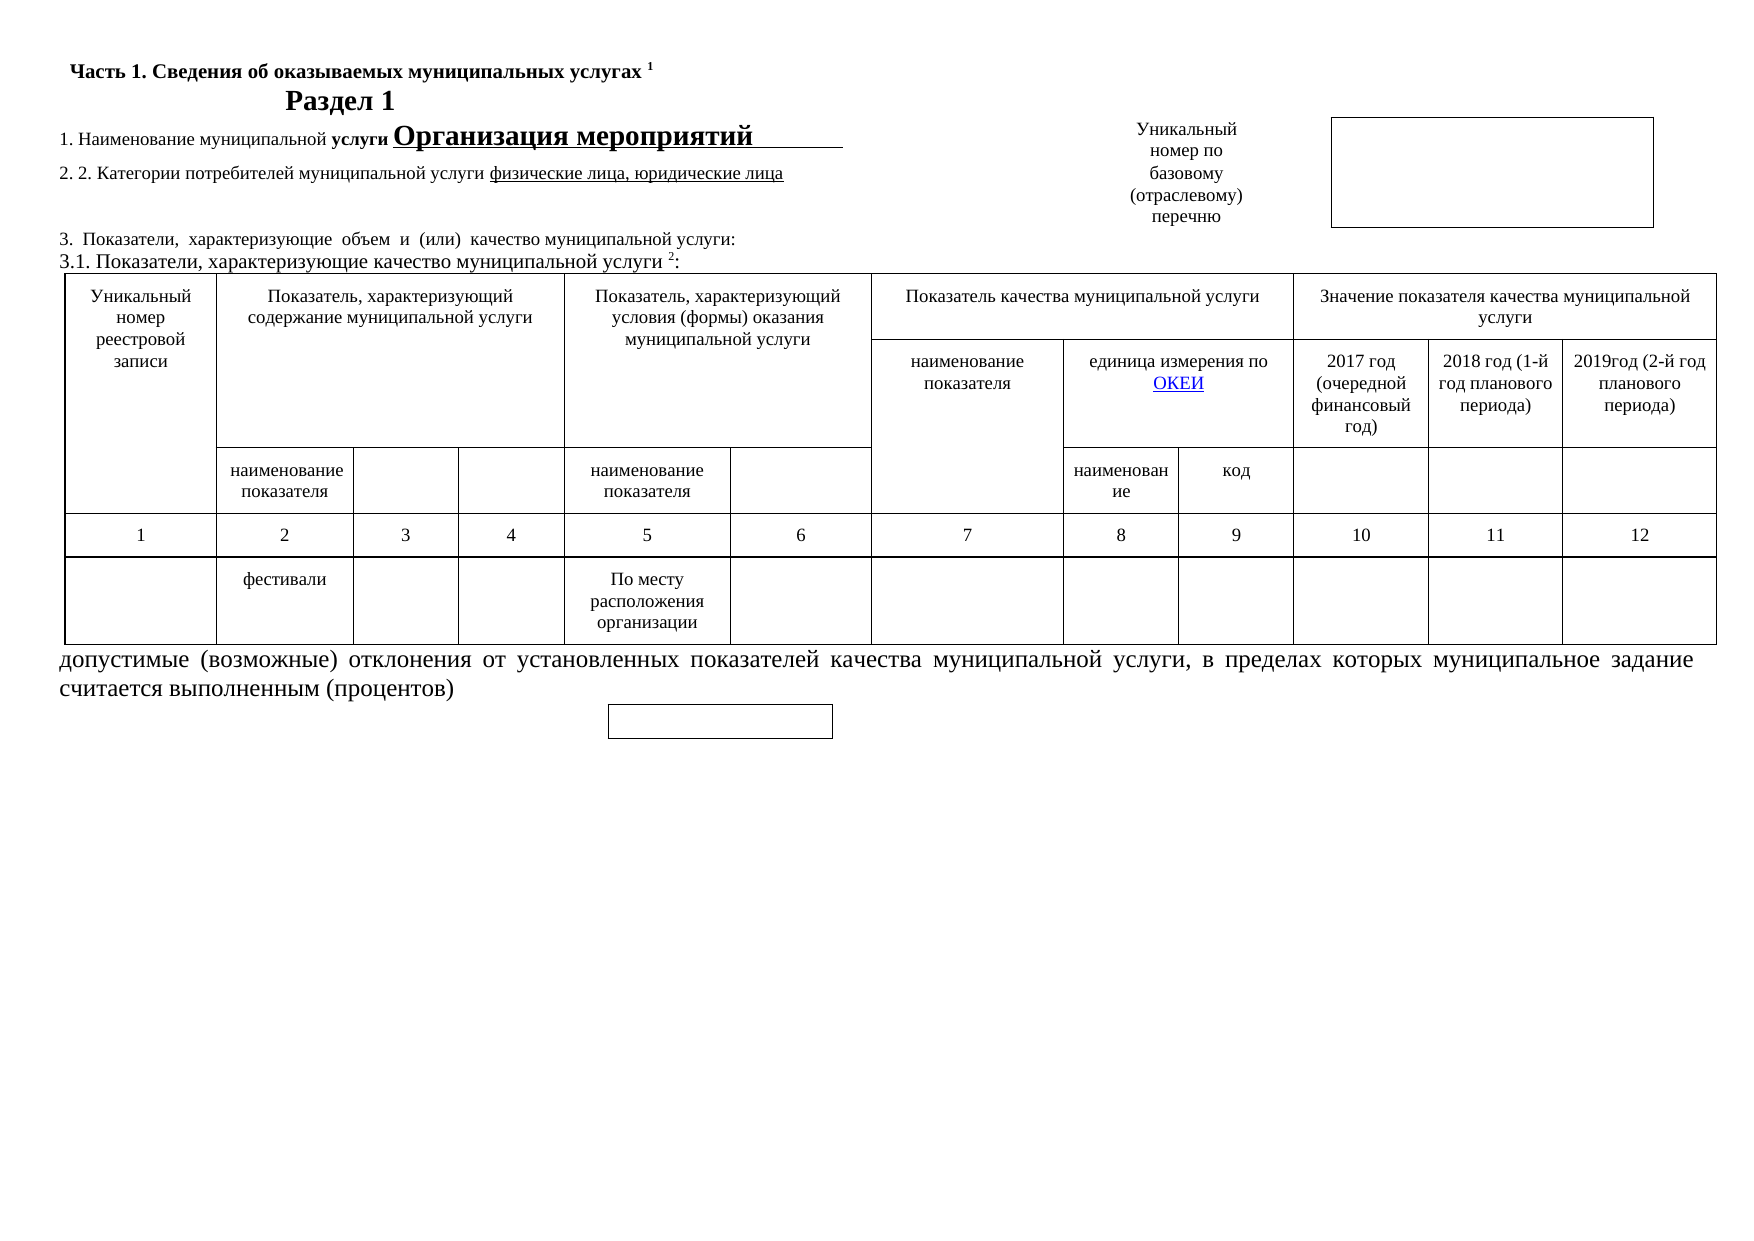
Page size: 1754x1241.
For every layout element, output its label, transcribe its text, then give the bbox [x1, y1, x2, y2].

table_cell единица измерения по ОКЕИ [1064, 340, 1293, 447]
table_cell [1294, 448, 1428, 513]
text Раздел 1 [59, 83, 1695, 117]
table_cell 5 [565, 514, 730, 556]
table_cell наименование показателя [565, 448, 730, 513]
table_cell 8 [1064, 514, 1178, 556]
table_cell 7 [872, 514, 1063, 556]
table_cell [459, 558, 564, 643]
table_cell [872, 558, 1063, 643]
table_header Показатель качества муниципальной услуги [872, 274, 1293, 339]
table_cell наименование показателя [217, 448, 353, 513]
table_cell [1294, 558, 1428, 643]
table_header Значение показателя качества муниципальной услуги [1294, 274, 1716, 339]
table_header Показатель, характеризующий условия (формы) оказания муниципальной услуги [565, 274, 871, 447]
table_cell 4 [459, 514, 564, 556]
table_cell [731, 558, 871, 643]
table_header Уникальный номер реестровой записи [66, 274, 216, 513]
table_cell 2. 2. Категории потребителей муниципальной услуги физические лица, юридические лица [48, 161, 1042, 227]
table_cell [1179, 558, 1293, 643]
table_cell [1064, 558, 1178, 643]
text 3. Показатели, характеризующие объем и (или) качество муниципальной услуги: [59, 228, 1695, 249]
table_cell базовому (отраслевому) перечню [1042, 161, 1331, 227]
table_cell фестивали [217, 558, 353, 643]
table_cell наименование [1064, 448, 1178, 513]
table_cell 2019год (2-й год планового периода) [1563, 340, 1716, 447]
table_cell [1429, 448, 1562, 513]
table_cell 1 [66, 514, 216, 556]
table_cell По месту расположения организации [565, 558, 730, 643]
table_cell 3 [354, 514, 458, 556]
table_cell наименование показателя [872, 340, 1063, 513]
table_header [609, 705, 832, 738]
text допустимые (возможные) отклонения от установленных показателей качества муниципальной услуги, в пределах которых муниципальное задание считается выполненным (процентов) [59, 644, 1695, 702]
table_cell 2018 год (1-й год планового периода) [1429, 340, 1562, 447]
table_header [1332, 118, 1653, 227]
table_cell код [1179, 448, 1293, 513]
table_cell [66, 558, 216, 643]
table_cell [1563, 558, 1716, 643]
table_cell [354, 448, 458, 513]
table_cell 10 [1294, 514, 1428, 556]
table_cell 9 [1179, 514, 1293, 556]
table_cell 11 [1429, 514, 1562, 556]
table_header 1. Наименование муниципальной услуги Организация мероприятий [48, 117, 1042, 161]
table_cell 12 [1563, 514, 1716, 556]
table_cell [354, 558, 458, 643]
table_header Показатель, характеризующий содержание муниципальной услуги [217, 274, 564, 447]
table_cell [459, 448, 564, 513]
table_cell 2017 год (очередной финансовый год) [1294, 340, 1428, 447]
text Часть 1. Сведения об оказываемых муниципальных услугах 1 [59, 59, 1695, 83]
text 3.1. Показатели, характеризующие качество муниципальной услуги 2: [59, 249, 1695, 273]
table_header Уникальный номер по [1042, 117, 1331, 161]
table_cell 2 [217, 514, 353, 556]
table_cell 6 [731, 514, 871, 556]
table_cell [1429, 558, 1562, 643]
table_cell [731, 448, 871, 513]
table_cell [1563, 448, 1716, 513]
